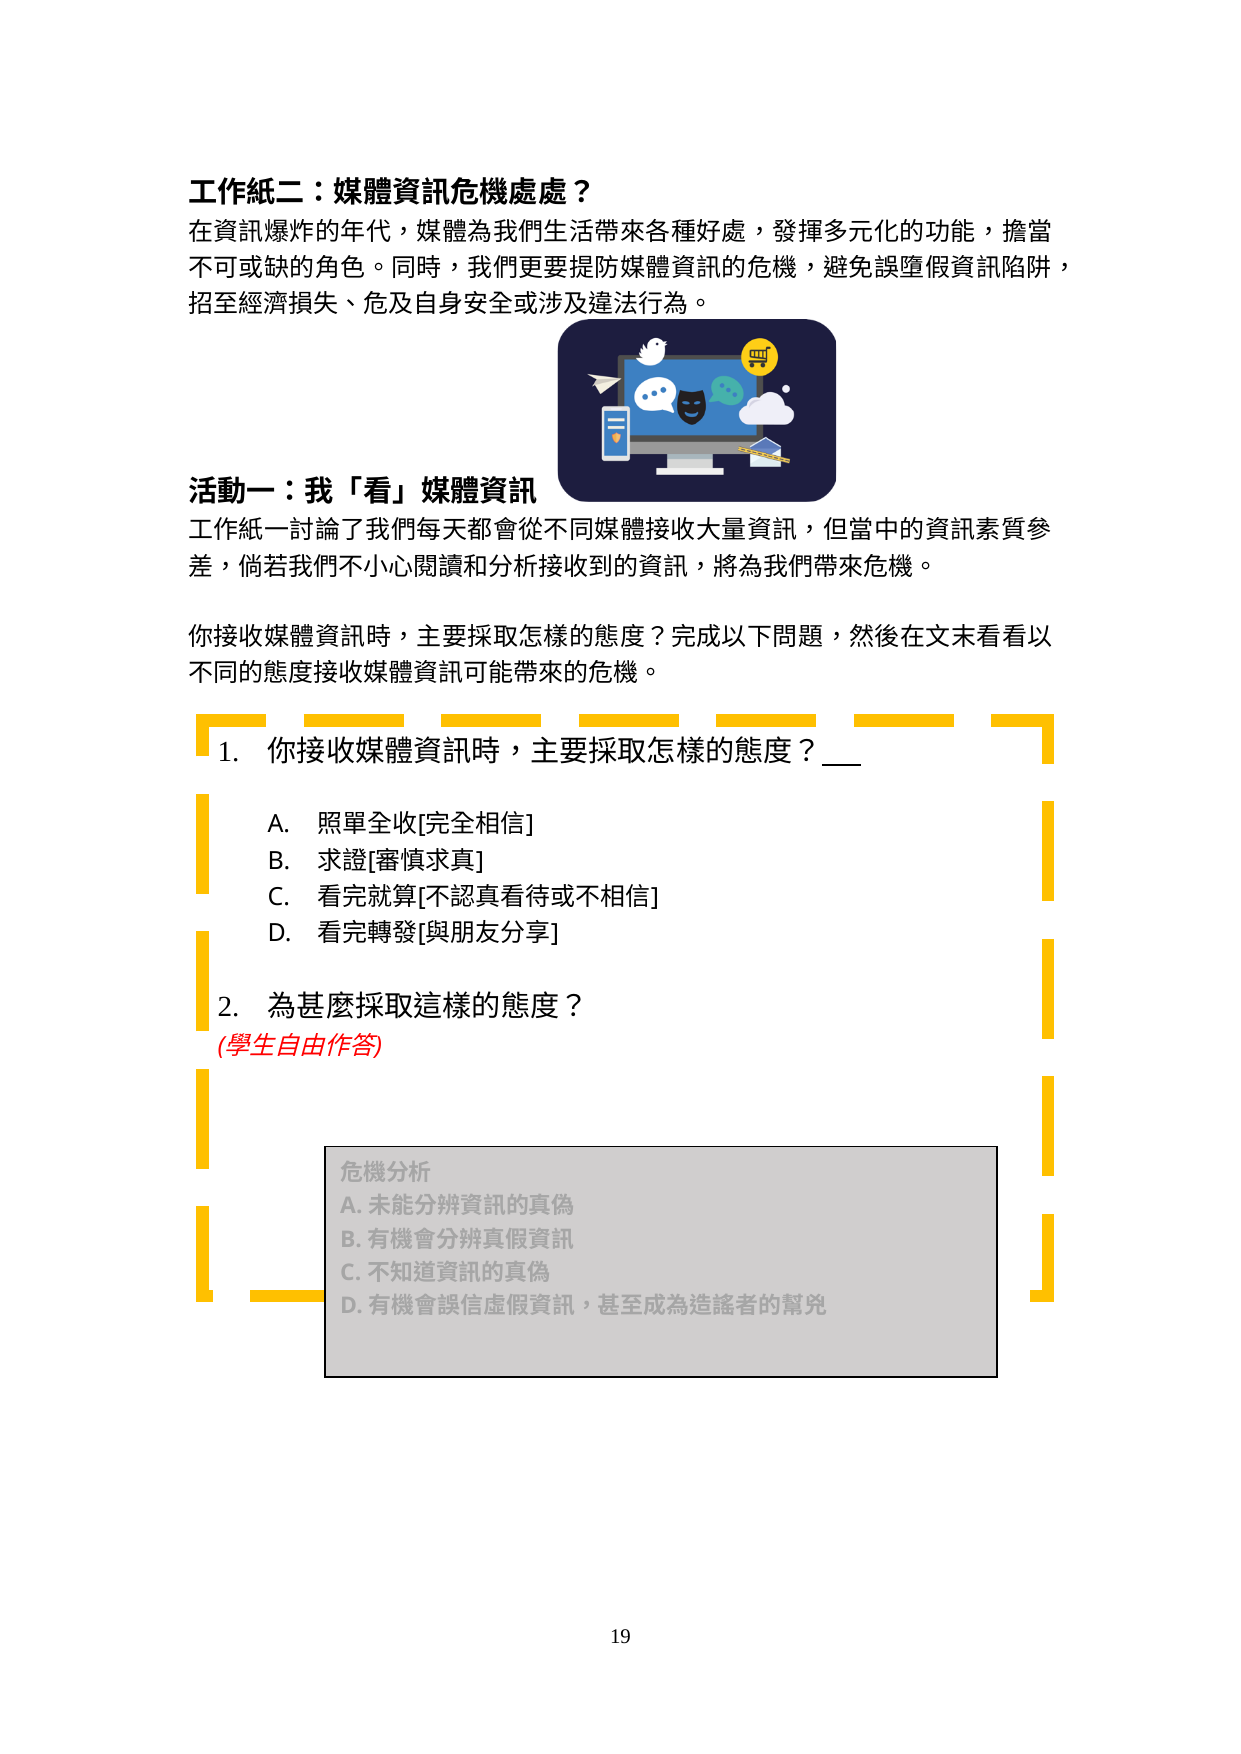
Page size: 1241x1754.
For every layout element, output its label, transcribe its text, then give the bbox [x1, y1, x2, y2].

picture [557, 319, 837, 502]
text 在資訊爆炸的年代，媒體為我們生活帶來各種好處，發揮多元化的功能，擔當不可或缺的角色。同時，我們更要提防媒體資訊的危機，避免誤墮假資訊陷阱，招至經濟損失、危及自身安全或涉及違法行為。 [188, 211, 1052, 320]
text 工作紙一討論了我們每天都會從不同媒體接收大量資訊，但當中的資訊素質參差，倘若我們不小心閱讀和分析接收到的資訊，將為我們帶來危機。 [188, 510, 1052, 582]
text 工作紙二：媒體資訊危機處處？ [188, 169, 1052, 211]
text 你接收媒體資訊時，主要採取怎樣的態度？完成以下問題，然後在文末看看以不同的態度接收媒體資訊可能帶來的危機。 [188, 616, 1052, 689]
